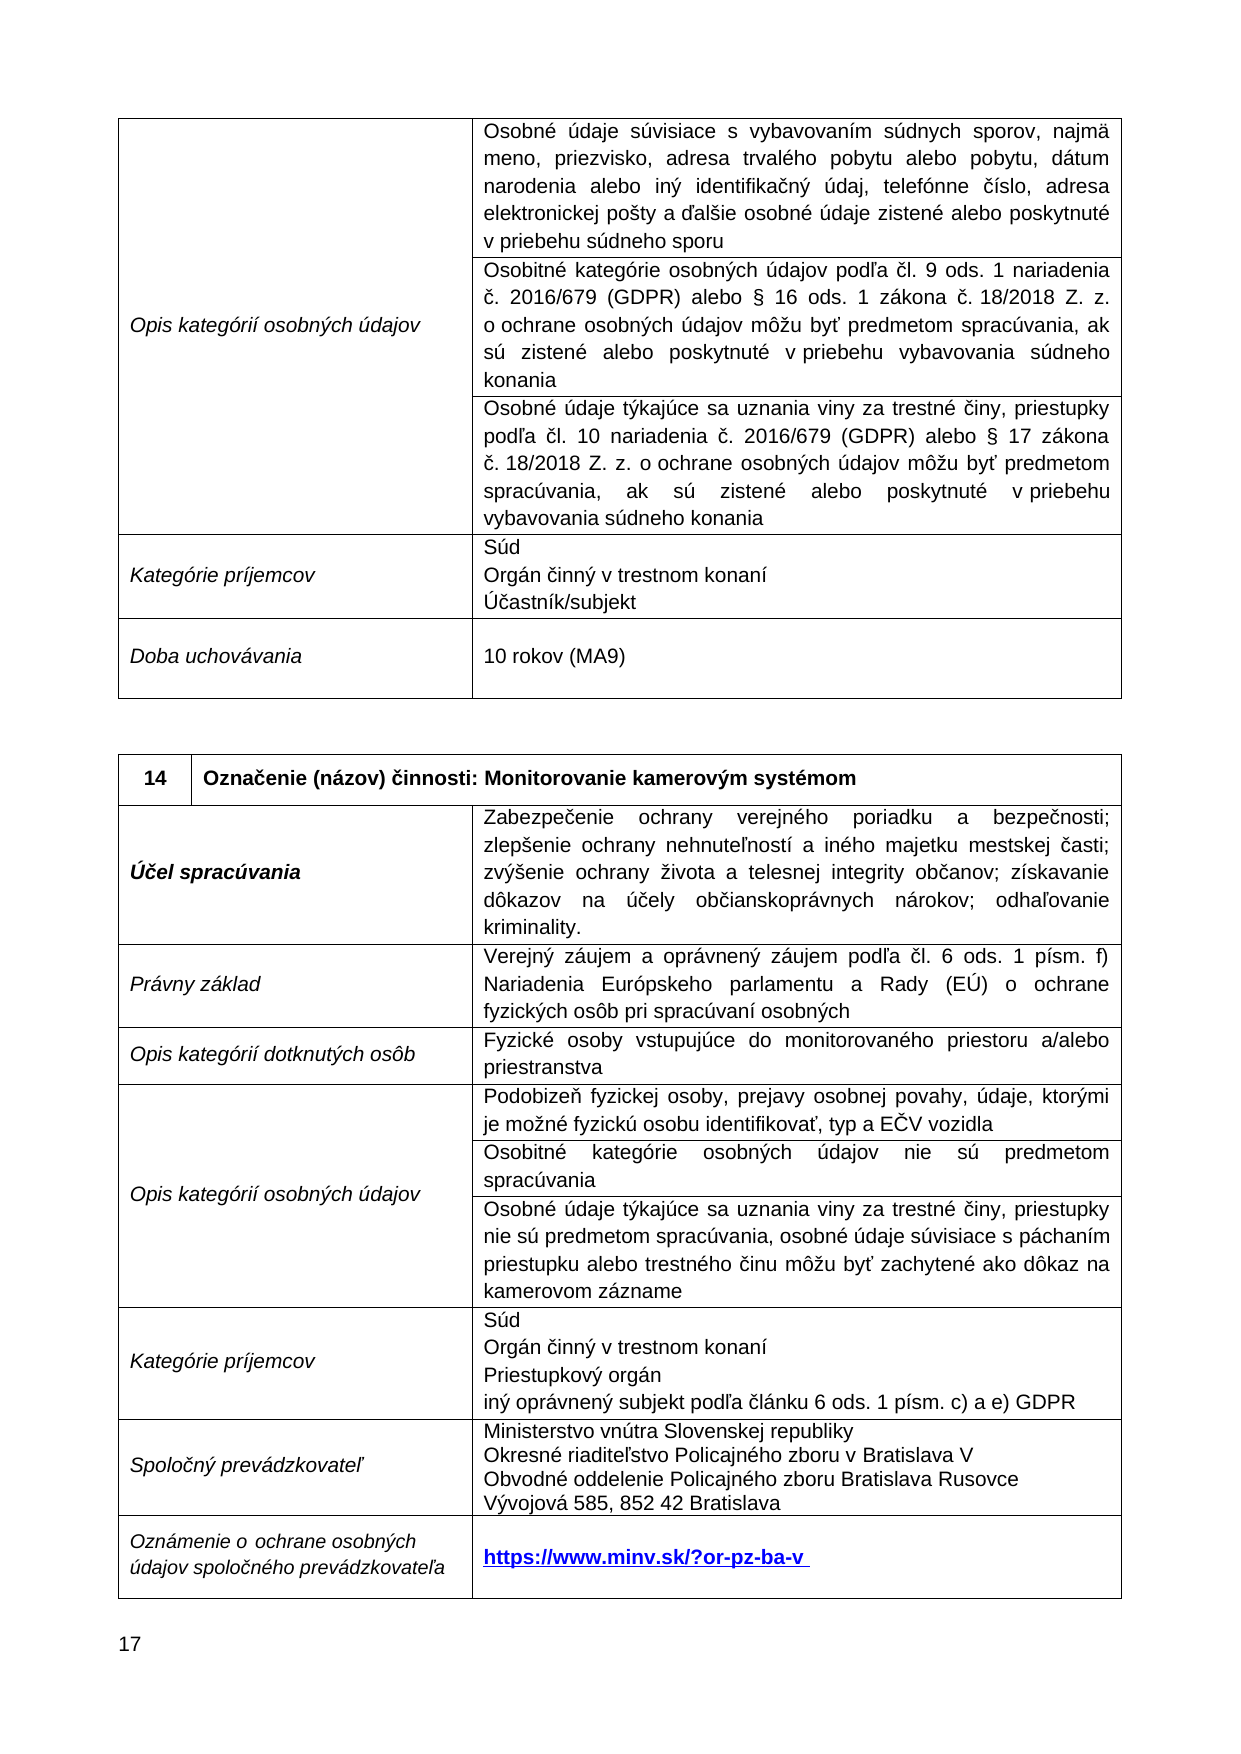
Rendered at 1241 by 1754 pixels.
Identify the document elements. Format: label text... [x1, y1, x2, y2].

table_header 14 [119, 755, 191, 805]
table_cell https://www.minv.sk/?or-pz-ba-v [473, 1516, 1121, 1598]
table_cell Osobné údaje týkajúce sa uznania viny za trestné činy, priestupky podľa čl. 10 nariadenia č. 2016/679 (GDPR) alebo § 17 zákona č. 18/2018 Z. z. o ochrane osobných údajov môžu byť predmetom spracúvania, ak sú zistené alebo poskytnuté v priebehu vybavovania súdneho konania [473, 397, 1121, 534]
table_cell Oznámenie o ochrane osobných údajov spoločného prevádzkovateľa [119, 1516, 472, 1598]
table_cell Opis kategórií dotknutých osôb [119, 1028, 472, 1083]
table_cell Osobné údaje týkajúce sa uznania viny za trestné činy, priestupky nie sú predmetom spracúvania, osobné údaje súvisiace s páchaním priestupku alebo trestného činu môžu byť zachytené ako dôkaz na kamerovom zázname [473, 1197, 1121, 1307]
table_cell Ministerstvo vnútra Slovenskej republiky Okresné riaditeľstvo Policajného zboru v Bratislava V Obvodné oddelenie Policajného zboru Bratislava Rusovce Vývojová 585, 852 42 Bratislava [473, 1420, 1121, 1515]
table_cell Opis kategórií osobných údajov [119, 1085, 472, 1307]
table_cell Zabezpečenie ochrany verejného poriadku a bezpečnosti; zlepšenie ochrany nehnuteľností a iného majetku mestskej časti; zvýšenie ochrany života a telesnej integrity občanov; získavanie dôkazov na účely občianskoprávnych nárokov; odhaľovanie kriminality. [473, 806, 1121, 943]
table_cell Súd Orgán činný v trestnom konaní Účastník/subjekt [473, 535, 1121, 618]
table_cell Spoločný prevádzkovateľ [119, 1420, 472, 1515]
table_cell Kategórie príjemcov [119, 535, 472, 618]
table_cell Osobné údaje súvisiace s vybavovaním súdnych sporov, najmä meno, priezvisko, adresa trvalého pobytu alebo pobytu, dátum narodenia alebo iný identifikačný údaj, telefónne číslo, adresa elektronickej pošty a ďalšie osobné údaje zistené alebo poskytnuté v priebehu súdneho sporu [473, 119, 1121, 257]
table_cell Opis kategórií osobných údajov [119, 119, 472, 534]
table_cell 10 rokov (MA9) [473, 619, 1121, 698]
table_cell Fyzické osoby vstupujúce do monitorovaného priestoru a/alebo priestranstva [473, 1028, 1121, 1083]
table_cell Právny základ [119, 945, 472, 1027]
table_cell Verejný záujem a oprávnený záujem podľa čl. 6 ods. 1 písm. f) Nariadenia Európskeho parlamentu a Rady (EÚ) o ochrane fyzických osôb pri spracúvaní osobných [473, 945, 1121, 1027]
table_cell Súd Orgán činný v trestnom konaní Priestupkový orgán iný oprávnený subjekt podľa článku 6 ods. 1 písm. c) a e) GDPR [473, 1308, 1121, 1418]
table_cell Kategórie príjemcov [119, 1308, 472, 1418]
table_cell Účel spracúvania [119, 806, 472, 943]
table_cell Osobitné kategórie osobných údajov nie sú predmetom spracúvania [473, 1141, 1121, 1196]
table_cell Osobitné kategórie osobných údajov podľa čl. 9 ods. 1 nariadenia č. 2016/679 (GDPR) alebo § 16 ods. 1 zákona č. 18/2018 Z. z. o ochrane osobných údajov môžu byť predmetom spracúvania, ak sú zistené alebo poskytnuté v priebehu vybavovania súdneho konania [473, 258, 1121, 396]
table_header Označenie (názov) činnosti: Monitorovanie kamerovým systémom [192, 755, 1121, 805]
table_cell Doba uchovávania [119, 619, 472, 698]
table_cell Podobizeň fyzickej osoby, prejavy osobnej povahy, údaje, ktorými je možné fyzickú osobu identifikovať, typ a EČV vozidla [473, 1085, 1121, 1140]
